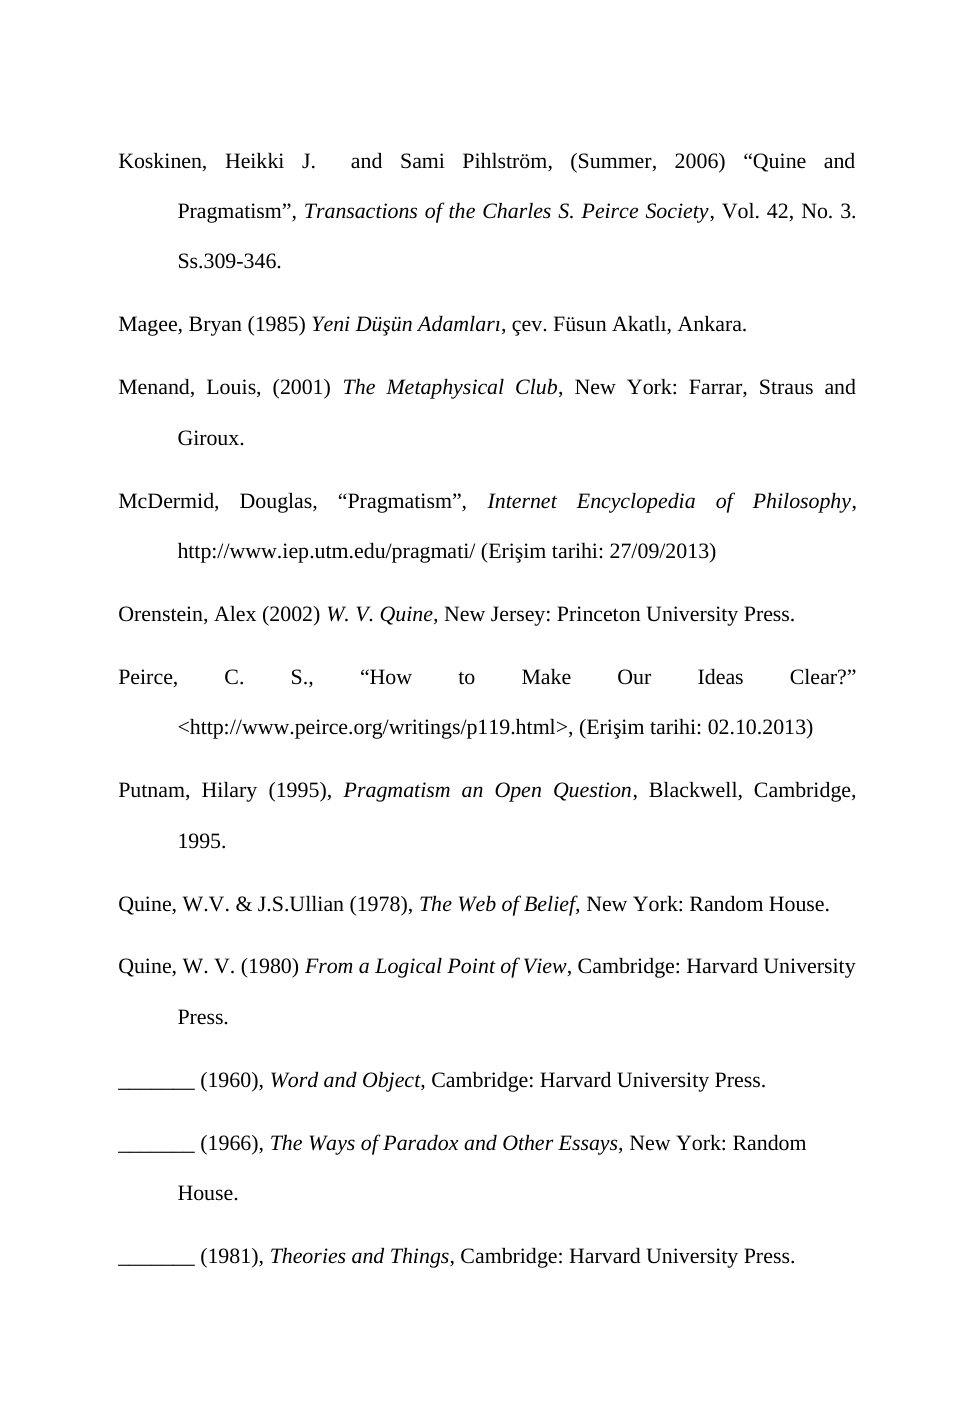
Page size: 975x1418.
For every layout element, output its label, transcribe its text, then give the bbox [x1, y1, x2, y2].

text _______ (1960), Word and Object, Cambridge: Harvard University Press. [118, 1067, 857, 1092]
text Quine, W.V. & J.S.Ullian (1978), The Web of Belief, New York: Random House. [118, 891, 857, 916]
text Magee, Bryan (1985) Yeni Düşün Adamları, çev. Füsun Akatlı, Ankara. [118, 311, 857, 337]
text _______ (1981), Theories and Things, Cambridge: Harvard University Press. [118, 1243, 857, 1268]
text Menand, Louis, (2001) The Metaphysical Club, New York: Farrar, Straus and Giroux. [118, 374, 857, 450]
text Peirce, C. S., “How to Make Our Ideas Clear?” <http://www.peirce.org/writings/p119.html>, (Erişim tarihi: 02.10.2013) [118, 664, 857, 739]
text Putnam, Hilary (1995), Pragmatism an Open Question, Blackwell, Cambridge, 1995. [118, 777, 857, 853]
text McDermid, Douglas, “Pragmatism”, Internet Encyclopedia of Philosophy, http://www.iep.utm.edu/pragmati/ (Erişim tarihi: 27/09/2013) [118, 488, 857, 563]
text Quine, W. V. (1980) From a Logical Point of View, Cambridge: Harvard University Press. [118, 953, 857, 1029]
text Orenstein, Alex (2002) W. V. Quine, New Jersey: Princeton University Press. [118, 601, 857, 626]
text Koskinen, Heikki J. and Sami Pihlström, (Summer, 2006) “Quine and Pragmatism”, Transactions of the Charles S. Peirce Society, Vol. 42, No. 3. Ss.309-346. [118, 148, 857, 274]
text _______ (1966), The Ways of Paradox and Other Essays, New York: Random House. [118, 1130, 857, 1205]
